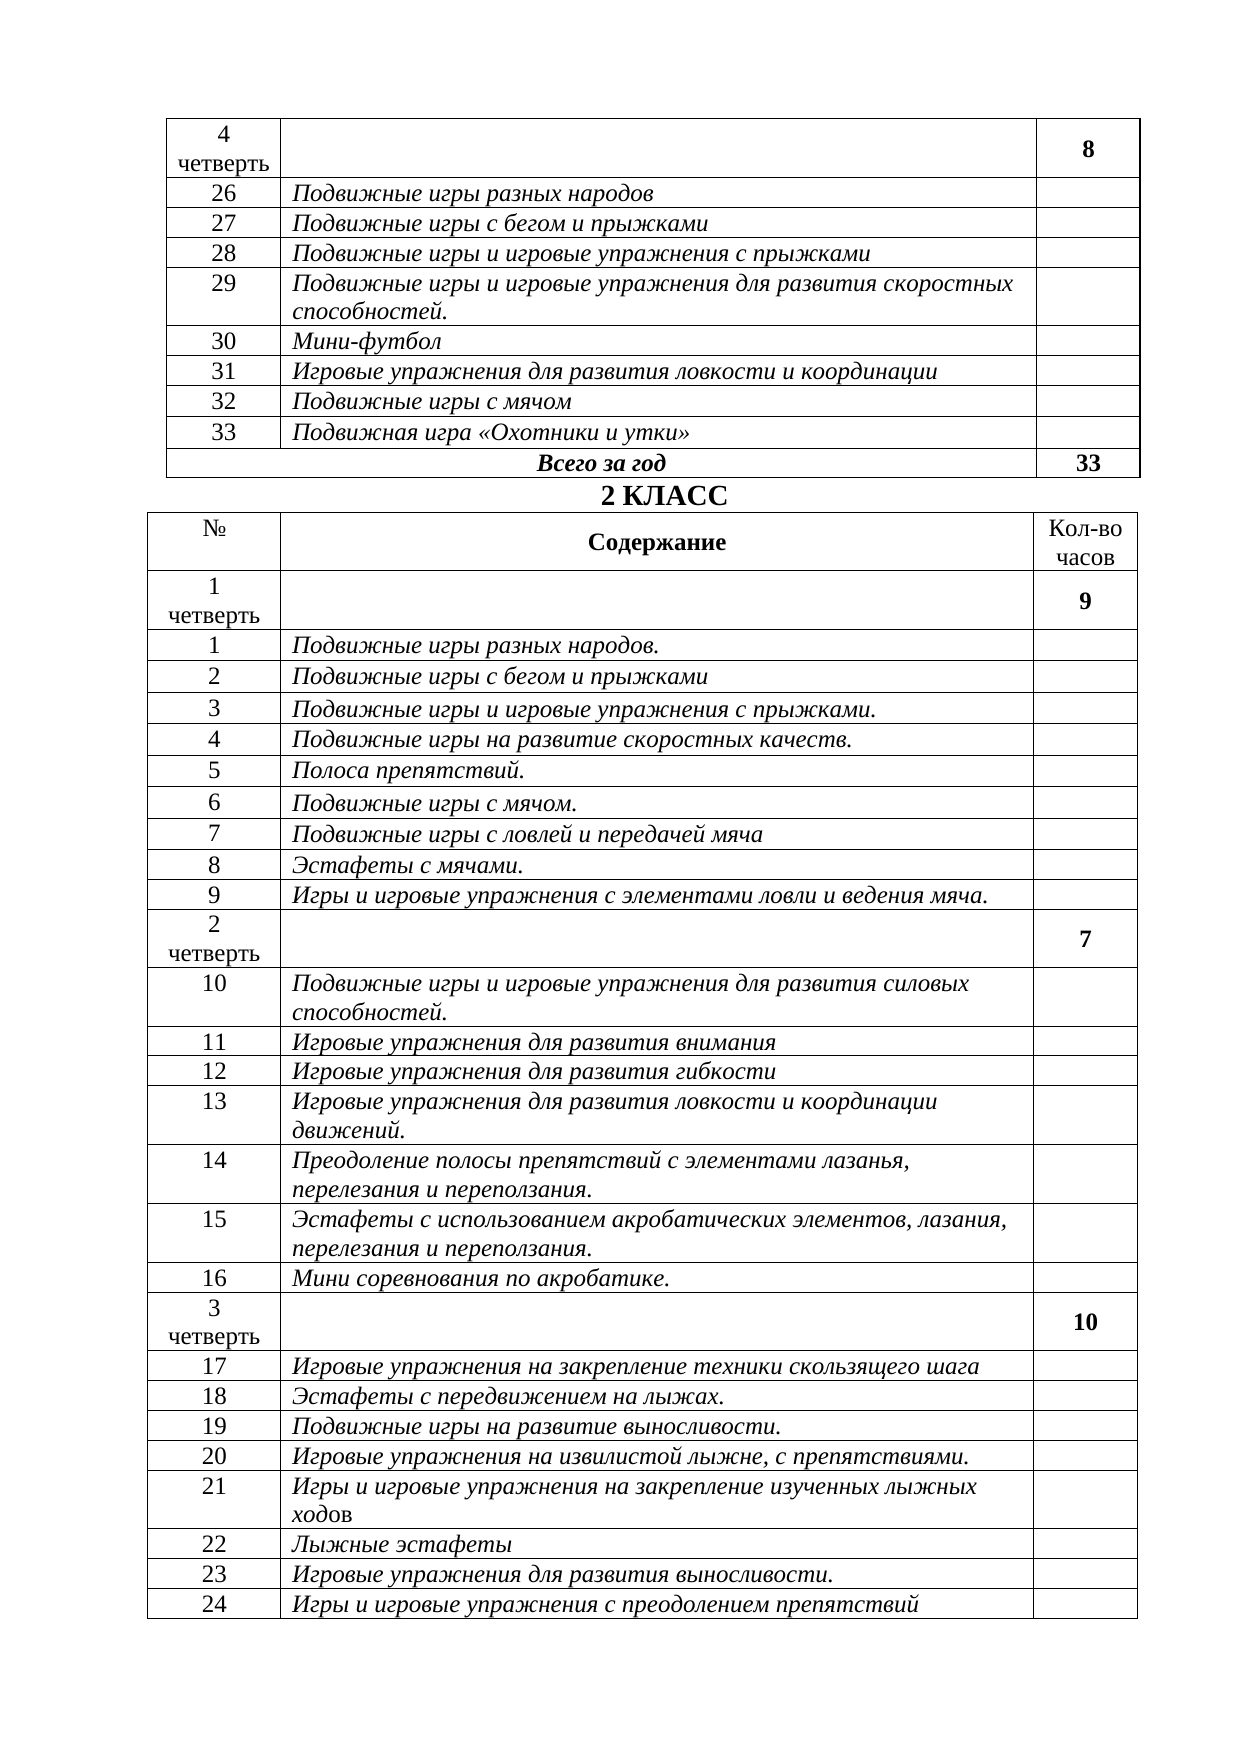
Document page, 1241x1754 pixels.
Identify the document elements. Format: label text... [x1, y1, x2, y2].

table_cell [1034, 1145, 1137, 1203]
table_cell 12 [148, 1056, 280, 1085]
table_cell [1034, 819, 1137, 849]
table_cell 33 [167, 417, 280, 447]
table_cell 31 [167, 356, 280, 385]
table_cell Эстафеты с мячами. [281, 850, 1033, 879]
table_cell Подвижная игра «Охотники и утки» [281, 417, 1036, 447]
table_cell Подвижные игры и игровые упражнения с прыжками. [281, 693, 1033, 723]
table_cell [1034, 787, 1137, 817]
table_cell 6 [148, 787, 280, 817]
table_cell [1034, 693, 1137, 723]
table_cell 27 [167, 208, 280, 237]
table_cell 10 [148, 968, 280, 1026]
table_cell [1034, 1263, 1137, 1292]
table_cell [1034, 1351, 1137, 1380]
table_cell 1 четверть [148, 571, 280, 629]
table_cell [1034, 1441, 1137, 1470]
table_cell [281, 119, 1036, 177]
table_cell 20 [148, 1441, 280, 1470]
table_cell Преодоление полосы препятствий с элементами лазанья, перелезания и переползания. [281, 1145, 1033, 1203]
table_cell 33 [1037, 449, 1139, 477]
table_cell [1034, 1559, 1137, 1588]
table_cell 17 [148, 1351, 280, 1380]
table_cell Подвижные игры на развитие скоростных качеств. [281, 724, 1033, 754]
table_cell Подвижные игры разных народов [281, 178, 1036, 207]
table_cell Игровые упражнения для развития гибкости [281, 1056, 1033, 1085]
table_header Содержание [281, 513, 1033, 570]
table_cell 28 [167, 238, 280, 267]
table_cell [1034, 1027, 1137, 1055]
table_cell Игровые упражнения для развития ловкости и координации [281, 356, 1036, 385]
table_cell Подвижные игры с мячом. [281, 787, 1033, 817]
table_cell Подвижные игры и игровые упражнения для развития силовых способностей. [281, 968, 1033, 1026]
table_cell [1034, 850, 1137, 879]
table_cell [1034, 756, 1137, 786]
table_cell 7 [148, 819, 280, 849]
table_cell Лыжные эстафеты [281, 1529, 1033, 1558]
table_cell [1034, 1529, 1137, 1558]
table_cell 13 [148, 1086, 280, 1144]
table_cell 30 [167, 326, 280, 355]
table_cell 21 [148, 1471, 280, 1528]
table_cell Эстафеты с передвижением на лыжах. [281, 1381, 1033, 1410]
table_cell 8 [148, 850, 280, 879]
table_cell 7 [1034, 910, 1137, 967]
table_cell Эстафеты с использованием акробатических элементов, лазания, перелезания и переползания. [281, 1204, 1033, 1262]
table_cell Подвижные игры с мячом [281, 386, 1036, 416]
table_cell 32 [167, 386, 280, 416]
table_cell [1034, 1086, 1137, 1144]
text 2 КЛАСС [177, 478, 1152, 512]
table_cell 2 четверть [148, 910, 280, 967]
table_cell 24 [148, 1589, 280, 1618]
table_cell 9 [1034, 571, 1137, 629]
table_cell [1034, 1381, 1137, 1410]
table_cell [1034, 724, 1137, 754]
table_cell 23 [148, 1559, 280, 1588]
table_cell Игры и игровые упражнения с элементами ловли и ведения мяча. [281, 880, 1033, 908]
table_cell [1034, 1056, 1137, 1085]
table_cell [1034, 1204, 1137, 1262]
table_cell Игры и игровые упражнения с преодолением препятствий [281, 1589, 1033, 1618]
table_cell 5 [148, 756, 280, 786]
table_cell Подвижные игры с бегом и прыжками [281, 208, 1036, 237]
table_cell [1037, 326, 1139, 355]
table_cell [1034, 630, 1137, 660]
table_cell Подвижные игры и игровые упражнения с прыжками [281, 238, 1036, 267]
table_cell [1034, 968, 1137, 1026]
table_cell 22 [148, 1529, 280, 1558]
table_cell Подвижные игры и игровые упражнения для развития скоростных способностей. [281, 268, 1036, 325]
table_cell [1034, 1589, 1137, 1618]
table_cell Игровые упражнения для развития выносливости. [281, 1559, 1033, 1588]
table_header № [148, 513, 280, 570]
table_cell Подвижные игры с ловлей и передачей мяча [281, 819, 1033, 849]
table_cell 4 [148, 724, 280, 754]
table_cell 11 [148, 1027, 280, 1055]
table_cell 2 [148, 661, 280, 692]
table_cell Полоса препятствий. [281, 756, 1033, 786]
table_cell Подвижные игры разных народов. [281, 630, 1033, 660]
table_cell [1034, 1411, 1137, 1440]
table_cell Подвижные игры на развитие выносливости. [281, 1411, 1033, 1440]
table_cell 3 [148, 693, 280, 723]
table_cell 10 [1034, 1293, 1137, 1350]
table_cell Всего за год [167, 449, 1036, 477]
table_cell Мини соревнования по акробатике. [281, 1263, 1033, 1292]
table_cell [281, 571, 1033, 629]
table_cell Игры и игровые упражнения на закрепление изученных лыжных ходов [281, 1471, 1033, 1528]
table_header Кол-во часов [1034, 513, 1137, 570]
table_cell 4 четверть [167, 119, 280, 177]
table_cell [1037, 356, 1139, 385]
table_cell [1034, 661, 1137, 692]
table_cell 8 [1037, 119, 1139, 177]
table_cell 3 четверть [148, 1293, 280, 1350]
table_cell [1037, 178, 1139, 207]
table_cell Игровые упражнения на закрепление техники скользящего шага [281, 1351, 1033, 1380]
table_cell Подвижные игры с бегом и прыжками [281, 661, 1033, 692]
table_cell 19 [148, 1411, 280, 1440]
table_cell 29 [167, 268, 280, 325]
table_cell 1 [148, 630, 280, 660]
table_cell Мини-футбол [281, 326, 1036, 355]
table_cell [281, 1293, 1033, 1350]
table_cell Игровые упражнения на извилистой лыжне, с препятствиями. [281, 1441, 1033, 1470]
table_cell 26 [167, 178, 280, 207]
table_cell 9 [148, 880, 280, 908]
table_cell [1037, 268, 1139, 325]
table_cell [281, 910, 1033, 967]
table_cell [1037, 417, 1139, 447]
table_cell [1034, 880, 1137, 908]
table_cell 15 [148, 1204, 280, 1262]
table_cell 18 [148, 1381, 280, 1410]
table_cell [1037, 386, 1139, 416]
table_cell Игровые упражнения для развития ловкости и координации движений. [281, 1086, 1033, 1144]
table_cell [1037, 208, 1139, 237]
table_cell [1037, 238, 1139, 267]
table_cell [1034, 1471, 1137, 1528]
table_cell 14 [148, 1145, 280, 1203]
table_cell Игровые упражнения для развития внимания [281, 1027, 1033, 1055]
table_cell 16 [148, 1263, 280, 1292]
